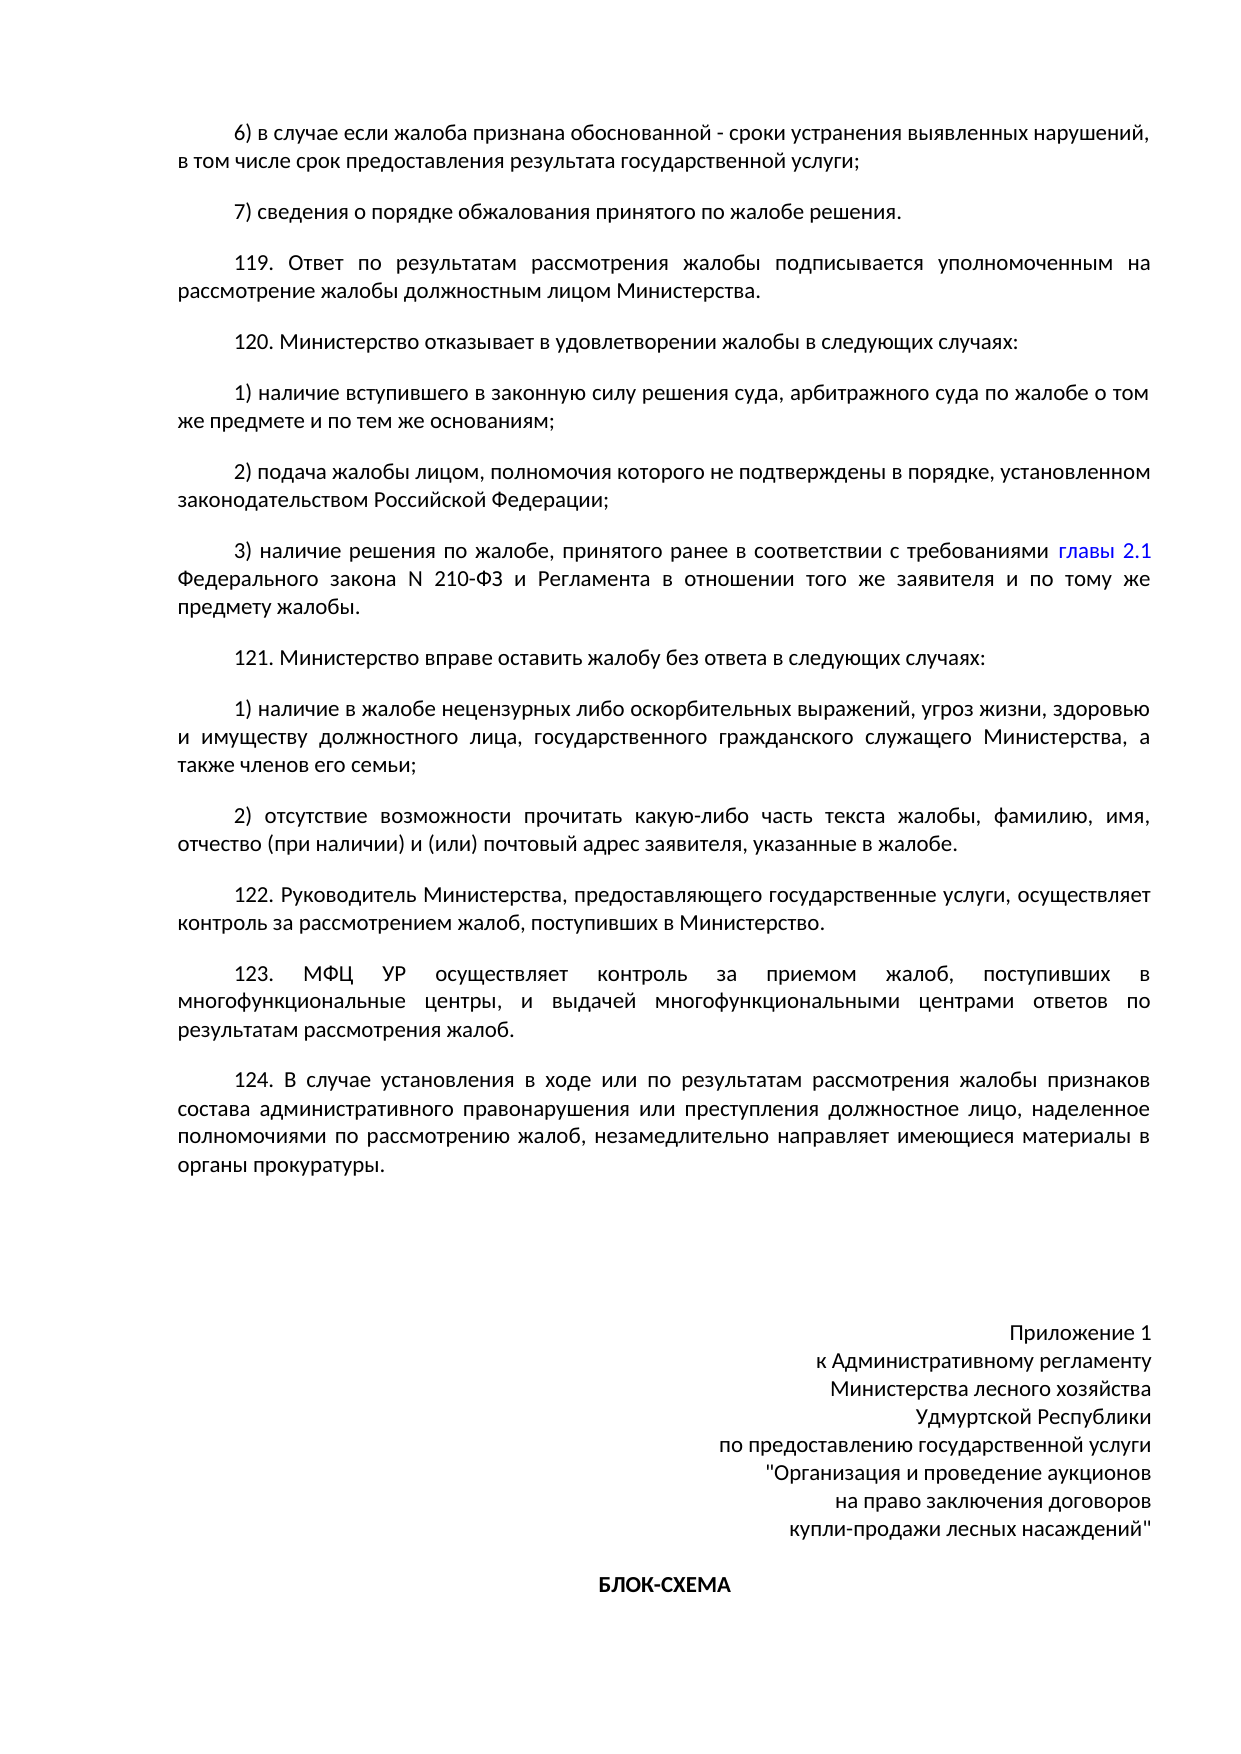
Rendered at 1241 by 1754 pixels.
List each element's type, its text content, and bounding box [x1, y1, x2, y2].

text 3) наличие решения по жалобе, принятого ранее в соответствии с требованиями главы 2.1 Федерального закона N 210-ФЗ и Регламента в отношении того же заявителя и по тому же предмету жалобы. [177, 536, 1152, 620]
text 6) в случае если жалоба признана обоснованной - сроки устранения выявленных нарушений, в том числе срок предоставления результата государственной услуги; [177, 118, 1152, 174]
text 2) отсутствие возможности прочитать какую-либо часть текста жалобы, фамилию, имя, отчество (при наличии) и (или) почтовый адрес заявителя, указанные в жалобе. [177, 801, 1152, 857]
text "Организация и проведение аукционов [177, 1458, 1152, 1486]
text 119. Ответ по результатам рассмотрения жалобы подписывается уполномоченным на рассмотрение жалобы должностным лицом Министерства. [177, 248, 1152, 304]
text Министерства лесного хозяйства [177, 1374, 1152, 1402]
text 122. Руководитель Министерства, предоставляющего государственные услуги, осуществляет контроль за рассмотрением жалоб, поступивших в Министерство. [177, 880, 1152, 936]
text Приложение 1 [177, 1318, 1152, 1346]
text 123. МФЦ УР осуществляет контроль за приемом жалоб, поступивших в многофункциональные центры, и выдачей многофункциональными центрами ответов по результатам рассмотрения жалоб. [177, 959, 1152, 1043]
text купли-продажи лесных насаждений" [177, 1514, 1152, 1542]
text на право заключения договоров [177, 1486, 1152, 1514]
text 120. Министерство отказывает в удовлетворении жалобы в следующих случаях: [177, 327, 1152, 355]
title БЛОК-СХЕМА [177, 1570, 1152, 1598]
text к Административному регламенту [177, 1346, 1152, 1374]
text Удмуртской Республики [177, 1402, 1152, 1430]
text 124. В случае установления в ходе или по результатам рассмотрения жалобы признаков состава административного правонарушения или преступления должностное лицо, наделенное полномочиями по рассмотрению жалоб, незамедлительно направляет имеющиеся материалы в органы прокуратуры. [177, 1066, 1152, 1178]
text 2) подача жалобы лицом, полномочия которого не подтверждены в порядке, установленном законодательством Российской Федерации; [177, 457, 1152, 513]
text по предоставлению государственной услуги [177, 1430, 1152, 1458]
text 1) наличие вступившего в законную силу решения суда, арбитражного суда по жалобе о том же предмете и по тем же основаниям; [177, 378, 1152, 434]
text 121. Министерство вправе оставить жалобу без ответа в следующих случаях: [177, 643, 1152, 671]
text 7) сведения о порядке обжалования принятого по жалобе решения. [177, 197, 1152, 225]
text 1) наличие в жалобе нецензурных либо оскорбительных выражений, угроз жизни, здоровью и имуществу должностного лица, государственного гражданского служащего Министерства, а также членов его семьи; [177, 694, 1152, 778]
